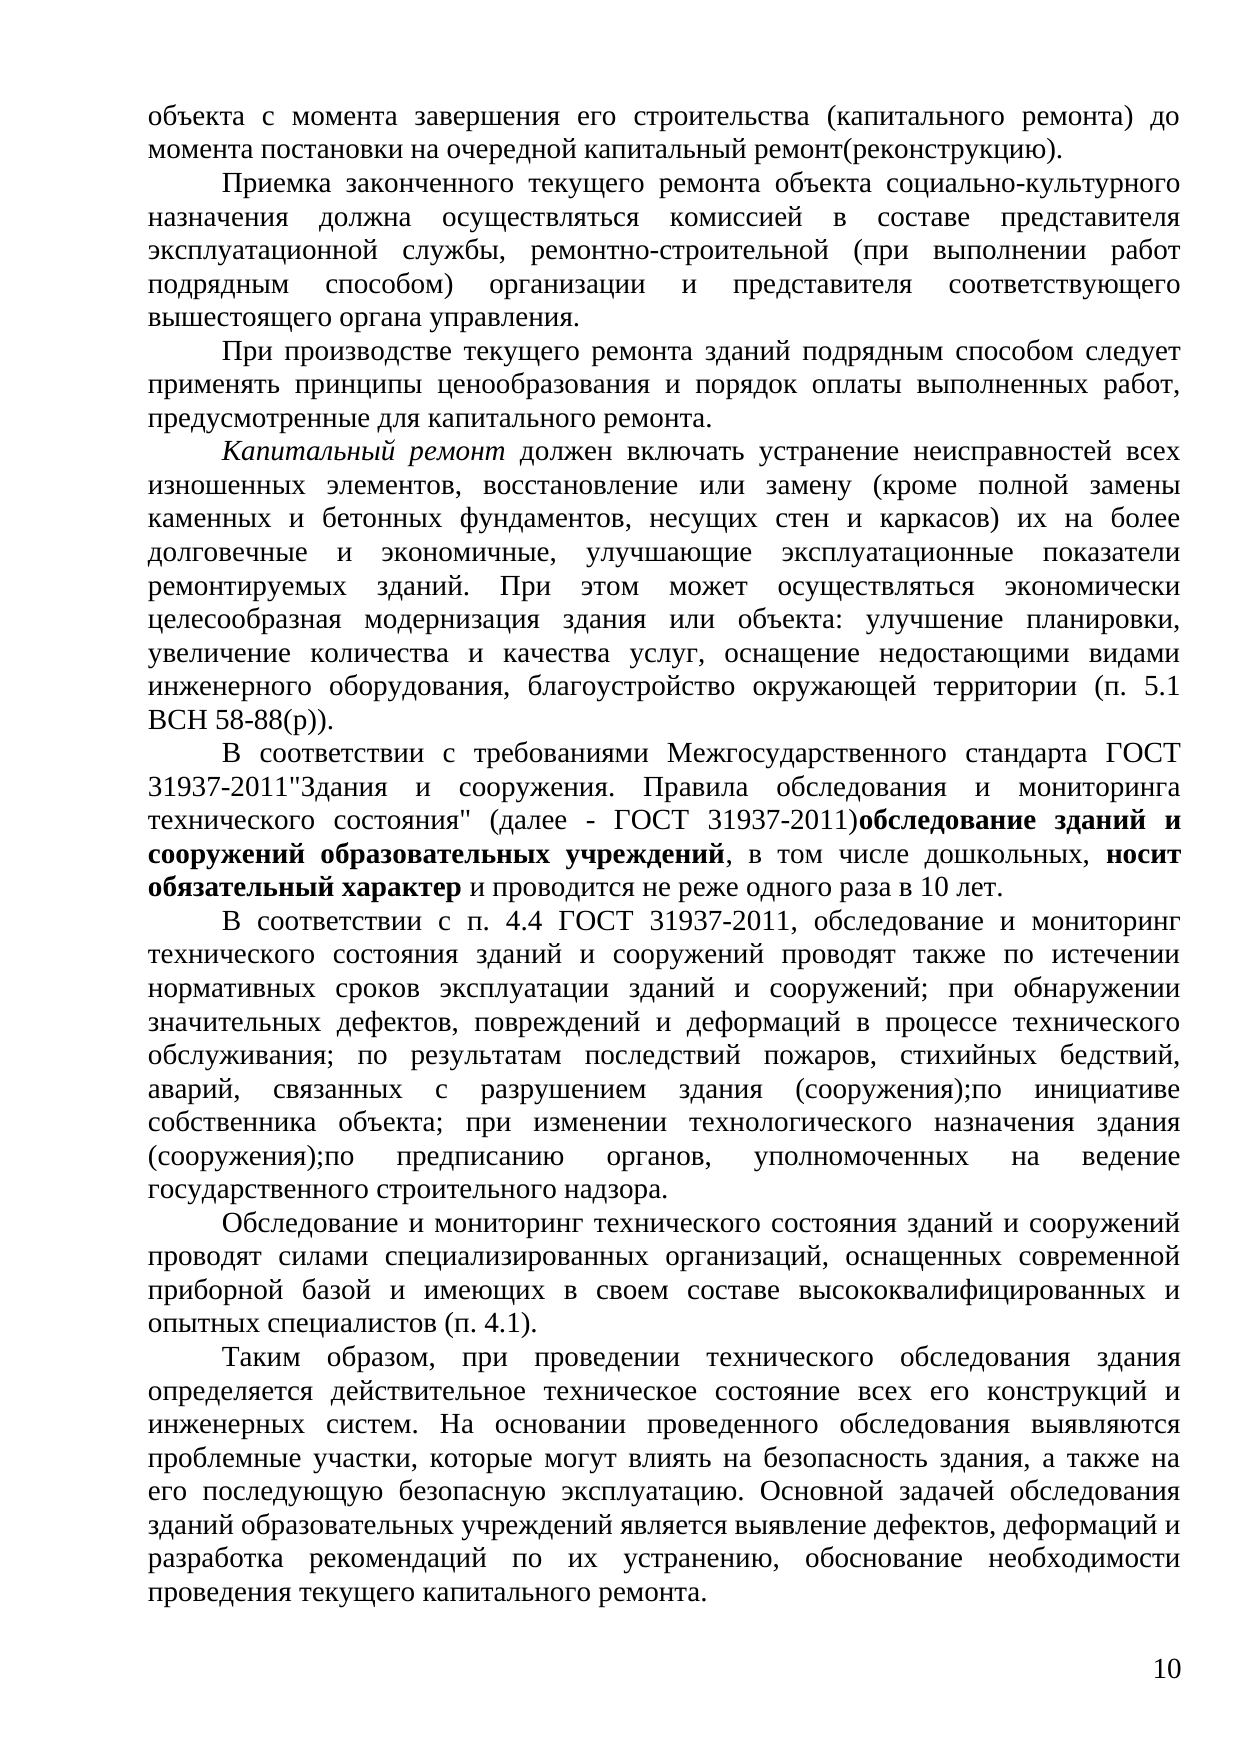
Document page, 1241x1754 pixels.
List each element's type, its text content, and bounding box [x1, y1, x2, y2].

text В соответствии с требованиями Межгосударственного стандарта ГОСТ 31937-2011"Здания и сооружения. Правила обследования и мониторинга технического состояния" (далее - ГОСТ 31937-2011)обследование зданий и сооружений образовательных учреждений, в том числе дошкольных, носит обязательный характер и проводится не реже одного раза в 10 лет. [148, 735, 1181, 903]
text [148, 98, 1181, 165]
text Капитальный ремонт должен включать устранение неисправностей всех изношенных элементов, восстановление или замену (кроме полной замены каменных и бетонных фундаментов, несущих стен и каркасов) их на более долговечные и экономичные, улучшающие эксплуатационные показатели ремонтируемых зданий. При этом может осуществляться экономически целесообразная модернизация здания или объекта: улучшение планировки, увеличение количества и качества услуг, оснащение недостающими видами инженерного оборудования, благоустройство окружающей территории (п. 5.1 ВСН 58-88(р)). [148, 433, 1181, 735]
text Обследование и мониторинг технического состояния зданий и сооружений проводят силами специализированных организаций, оснащенных современной приборной базой и имеющих в своем составе высококвалифицированных и опытных специалистов (п. 4.1). [148, 1205, 1181, 1339]
text Приемка законченного текущего ремонта объекта социально-культурного назначения должна осуществляться комиссией в составе представителя эксплуатационной службы, ремонтно-строительной (при выполнении работ подрядным способом) организации и представителя соответствующего вышестоящего органа управления. [148, 165, 1181, 333]
text Таким образом, при проведении технического обследования здания определяется действительное техническое состояние всех его конструкций и инженерных систем. На основании проведенного обследования выявляются проблемные участки, которые могут влиять на безопасность здания, а также на его последующую безопасную эксплуатацию. Основной задачей обследования зданий образовательных учреждений является выявление дефектов, деформаций и разработка рекомендаций по их устранению, обоснование необходимости проведения текущего капитального ремонта. [148, 1339, 1181, 1607]
text При производстве текущего ремонта зданий подрядным способом следует применять принципы ценообразования и порядок оплаты выполненных работ, предусмотренные для капитального ремонта. [148, 333, 1181, 433]
text В соответствии с п. 4.4 ГОСТ 31937-2011, обследование и мониторинг технического состояния зданий и сооружений проводят также по истечении нормативных сроков эксплуатации зданий и сооружений; при обнаружении значительных дефектов, повреждений и деформаций в процессе технического обслуживания; по результатам последствий пожаров, стихийных бедствий, аварий, связанных с разрушением здания (сооружения);по инициативе собственника объекта; при изменении технологического назначения здания (сооружения);по предписанию органов, уполномоченных на ведение государственного строительного надзора. [148, 903, 1181, 1205]
